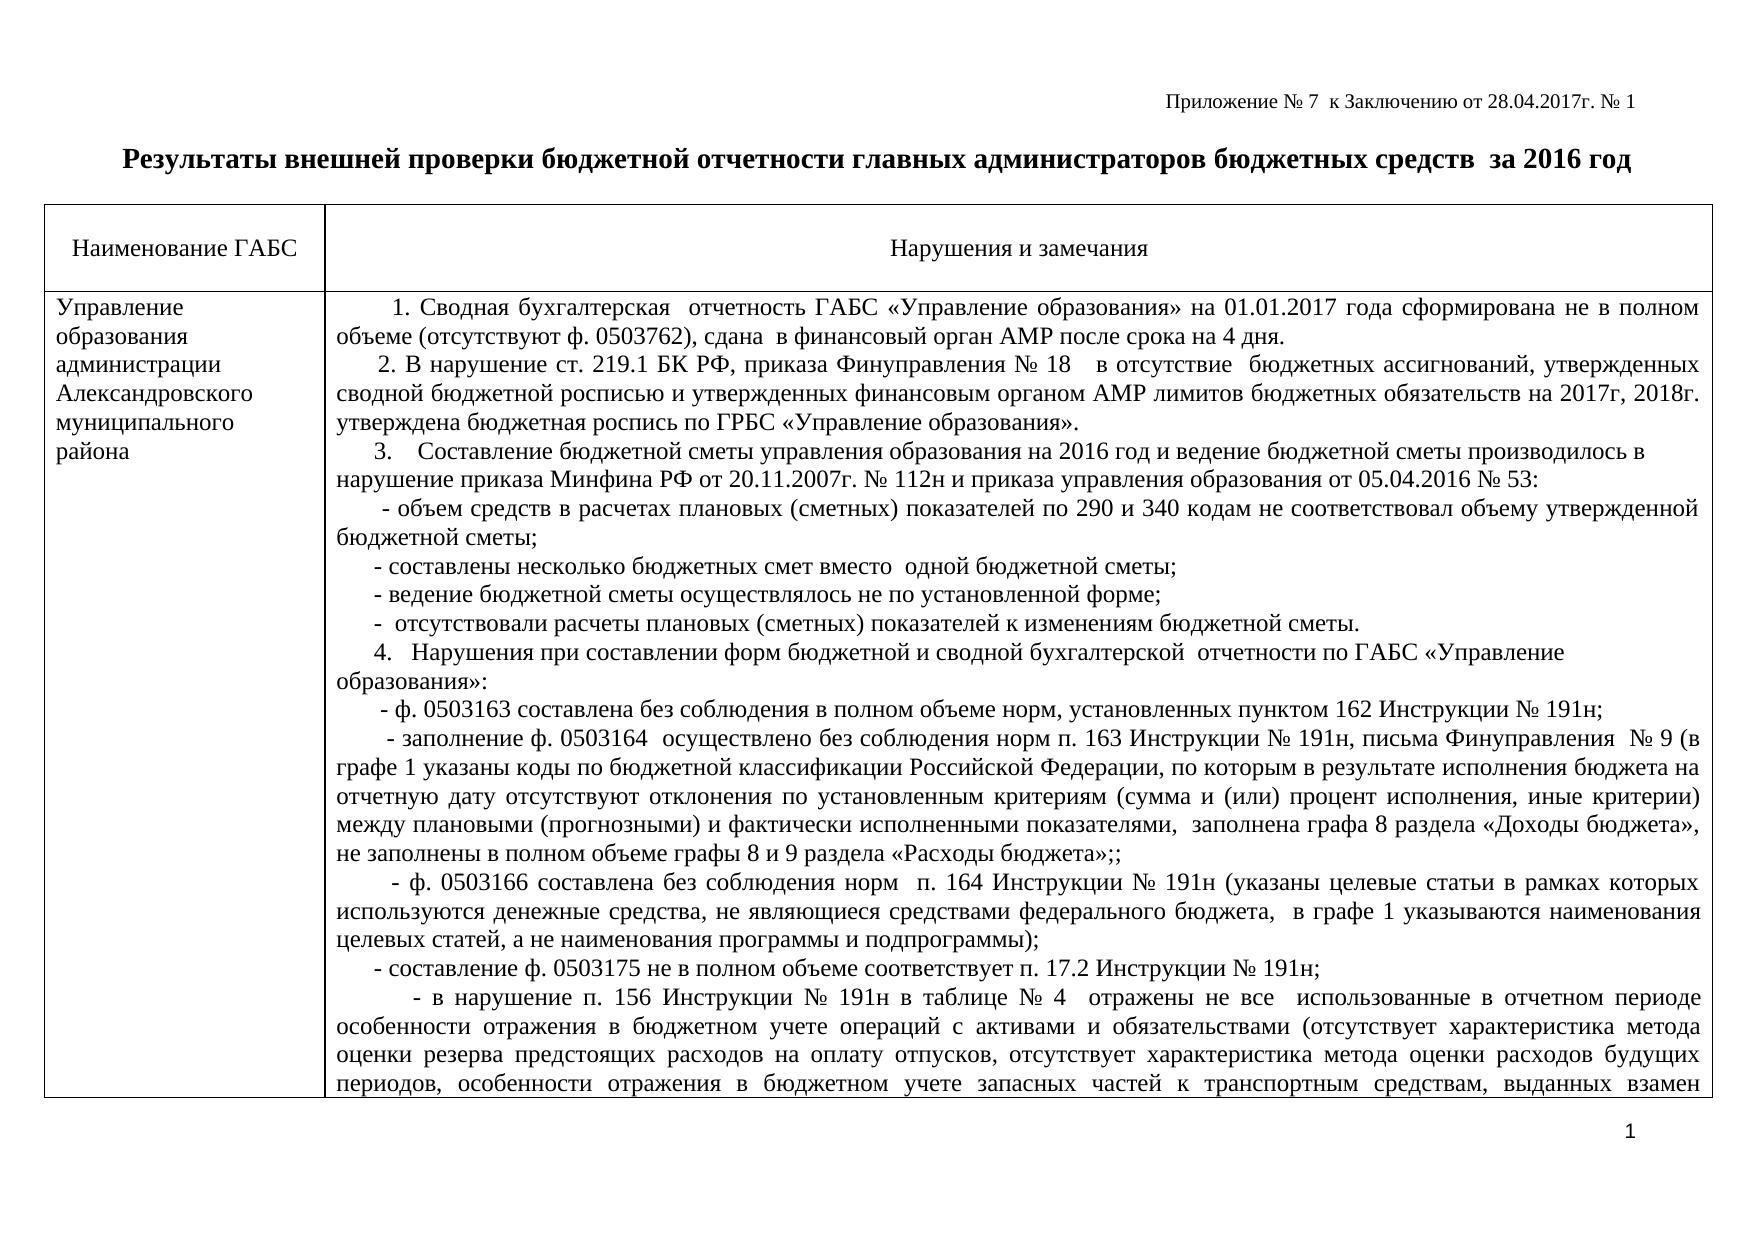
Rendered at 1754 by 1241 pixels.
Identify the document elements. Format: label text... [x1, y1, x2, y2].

table_header Наименование ГАБС [45, 205, 324, 291]
table_header Нарушения и замечания [326, 205, 1712, 291]
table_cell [326, 292, 1712, 1097]
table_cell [45, 292, 324, 1097]
text Приложение № 7 к Заключению от 28.04.2017г. № 1 [118, 89, 1636, 113]
text Результаты внешней проверки бюджетной отчетности главных администраторов бюджетных средств за 2016 год [118, 141, 1636, 175]
